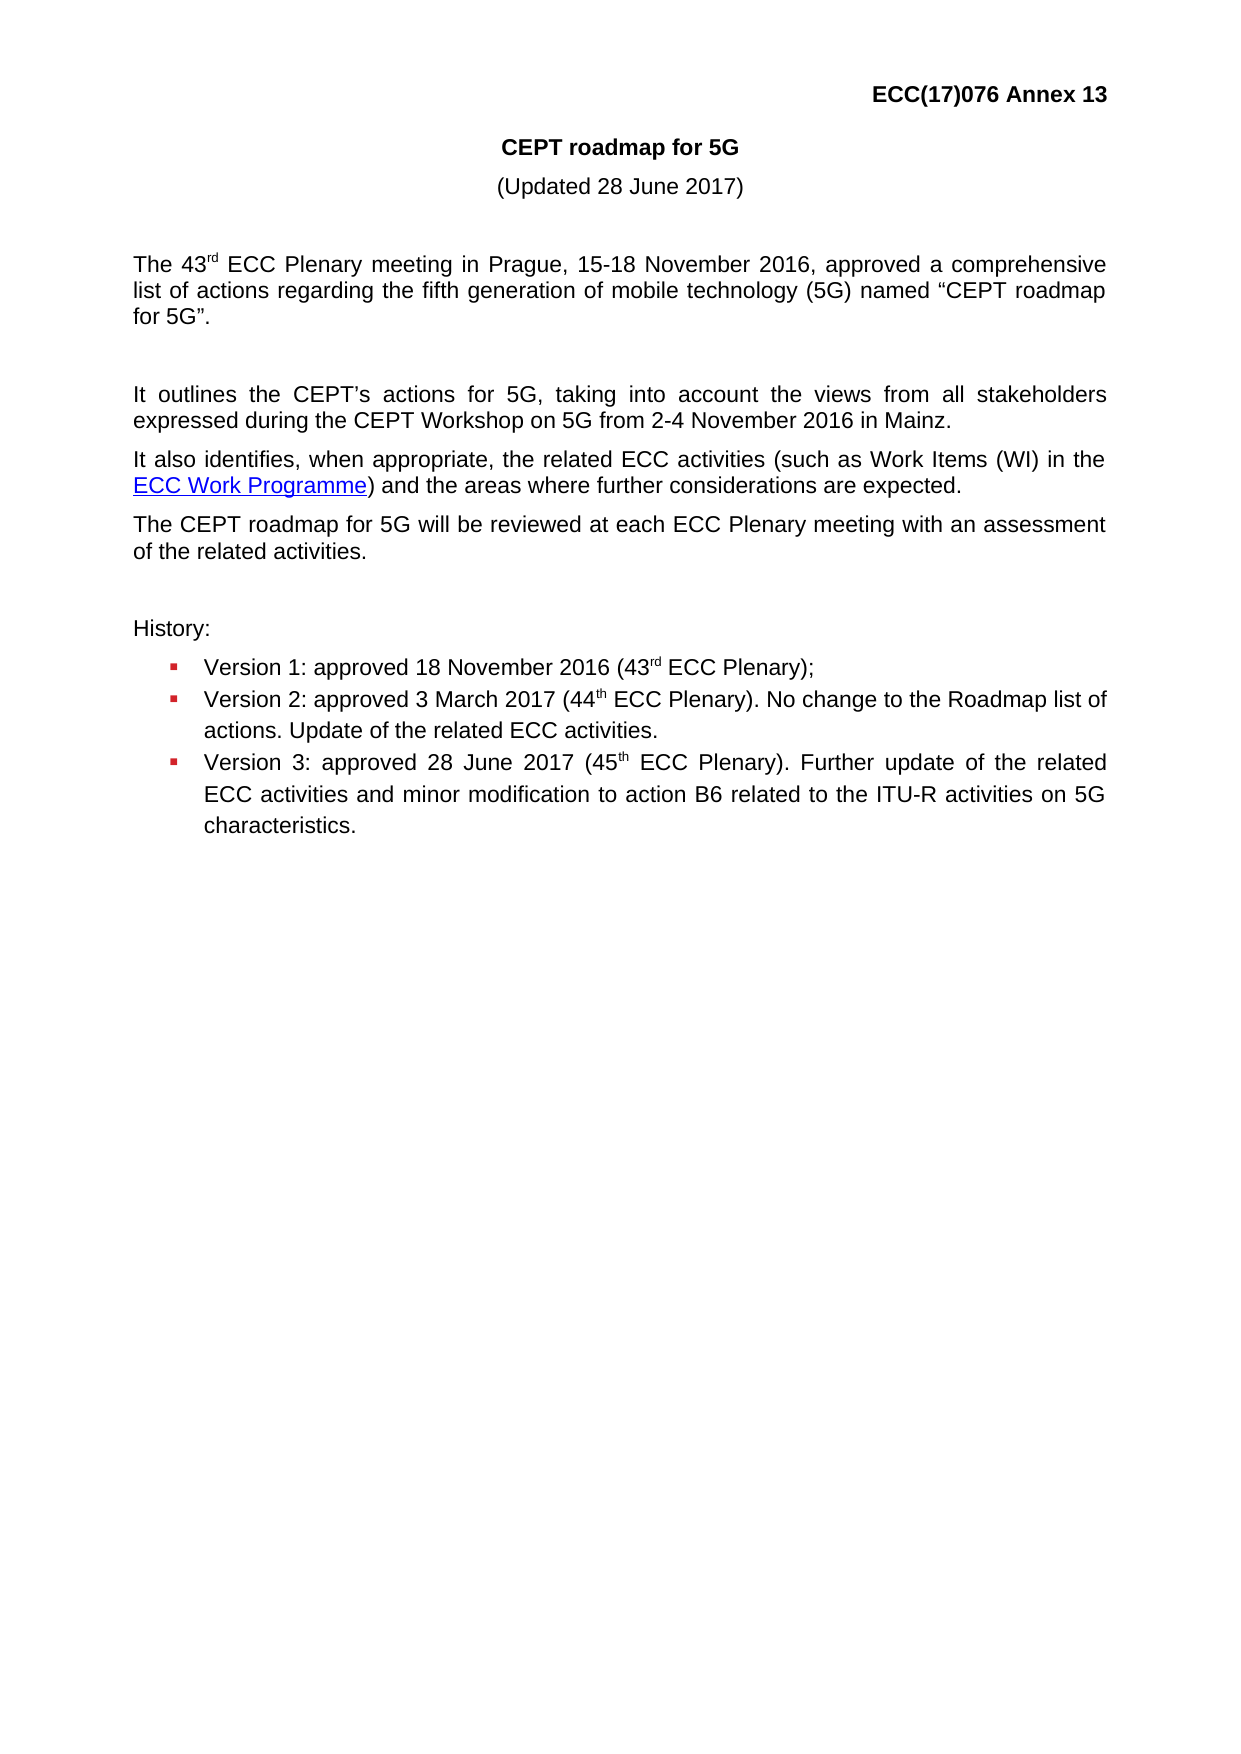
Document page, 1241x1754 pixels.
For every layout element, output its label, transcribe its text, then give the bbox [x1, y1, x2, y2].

text (Updated 28 June 2017) [133, 173, 1107, 199]
text Version 2: approved 3 March 2017 (44th ECC Plenary). No change to the Roadmap list of actions. Update of the related ECC activities. [168, 686, 1107, 744]
text CEPT roadmap for 5G [133, 134, 1107, 160]
text Version 1: approved 18 November 2016 (43rd ECC Plenary); [168, 654, 1107, 681]
text It outlines the CEPT’s actions for 5G, taking into account the views from all stakeholders expressed during the CEPT Workshop on 5G from 2-4 November 2016 in Mainz. [133, 381, 1107, 434]
text The CEPT roadmap for 5G will be reviewed at each ECC Plenary meeting with an assessment of the related activities. [133, 511, 1107, 564]
text Version 3: approved 28 June 2017 (45th ECC Plenary). Further update of the related ECC activities and minor modification to action B6 related to the ITU-R activities on 5G characteristics. [168, 749, 1107, 838]
text History: [133, 615, 1107, 642]
text The 43rd ECC Plenary meeting in Prague, 15-18 November 2016, approved a comprehensive list of actions regarding the fifth generation of mobile technology (5G) named “CEPT roadmap for 5G”. [133, 251, 1107, 329]
text It also identifies, when appropriate, the related ECC activities (such as Work Items (WI) in the ECC Work Programme) and the areas where further considerations are expected. [133, 446, 1107, 499]
